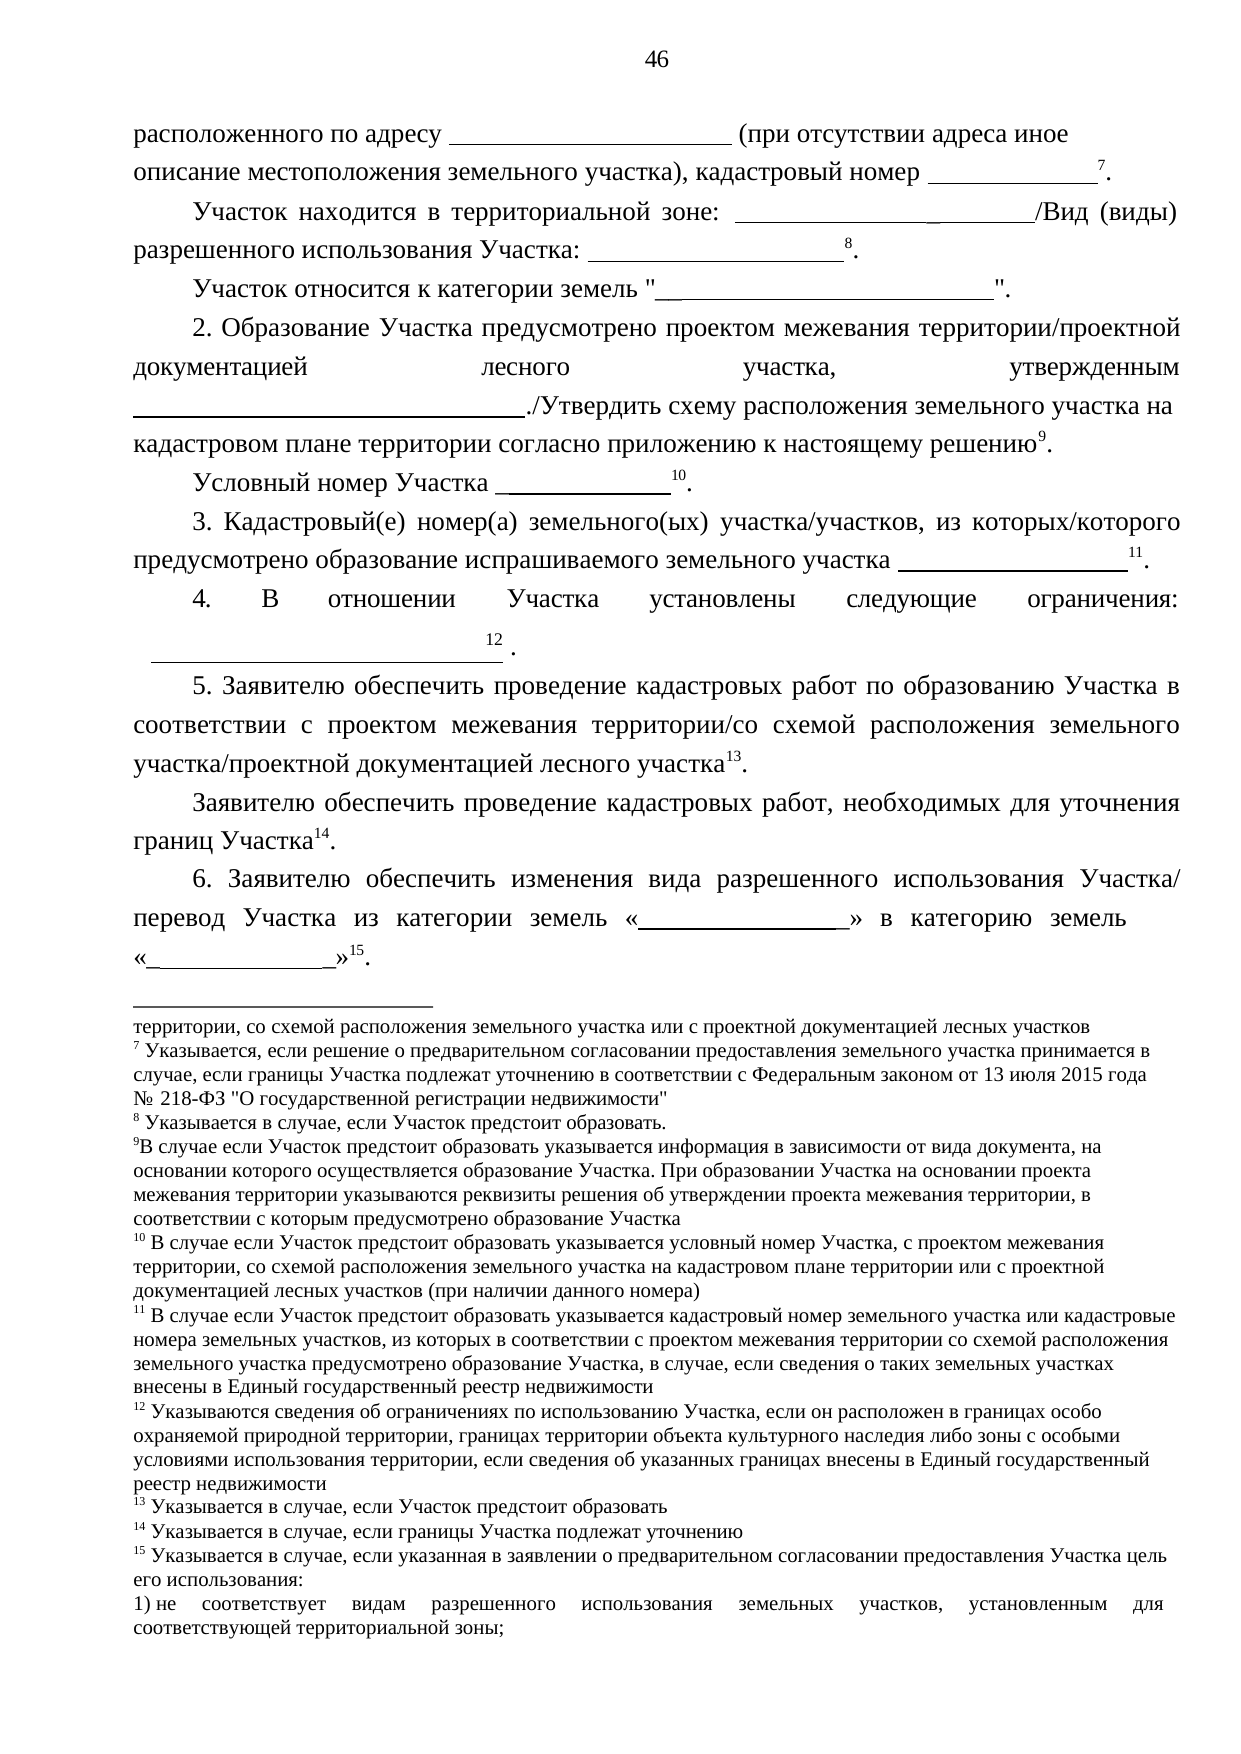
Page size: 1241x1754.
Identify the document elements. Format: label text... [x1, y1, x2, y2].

text Заявителю обеспечить проведение кадастровых работ, необходимых для уточнения границ Участка14. [133, 786, 1181, 855]
text 9В случае если Участок предстоит образовать указывается информация в зависимости от вида документа, на основании которого осуществляется образование Участка. При образовании Участка на основании проекта межевания территории указываются реквизиты решения об утверждении проекта межевания территории, в соответствии с которым предусмотрено образование Участка [133, 1134, 1182, 1230]
text условиями использования территории, если сведения об указанных границах внесены в Единый государственный реестр недвижимости [133, 1447, 1196, 1495]
text 14 Указывается в случае, если границы Участка подлежат уточнению [133, 1519, 1196, 1543]
list Заявителю обеспечить изменения вида разрешенного использования Участка/ перевод Участка из категории земель « _» в категорию земель [133, 862, 1182, 932]
text 10 В случае если Участок предстоит образовать указывается условный номер Участка, с проектом межевания территории, со схемой расположения земельного участка на кадастровом плане территории или с проектной документацией лесных участков (при наличии данного номера) [133, 1230, 1104, 1302]
text Условный номер Участка _ 10. [192, 466, 1196, 497]
text территории, со схемой расположения земельного участка или с проектной документацией лесных участков [133, 1014, 1196, 1038]
text 11 В случае если Участок предстоит образовать указывается кадастровый номер земельного участка или кадастровые номера земельных участков, из которых в соответствии с проектом межевания территории со схемой расположения земельного участка предусмотрено образование Участка, в случае, если сведения о таких земельных участках [133, 1303, 1196, 1375]
text Участок относится к категории земель "__ ". [192, 272, 1196, 303]
text 15 Указывается в случае, если указанная в заявлении о предварительном согласовании предоставления Участка цель его использования: [133, 1543, 1182, 1591]
text 7 Указывается, если решение о предварительном согласовании предоставления земельного участка принимается в случае, если границы Участка подлежат уточнению в соответствии с Федеральным законом от 13 июля 2015 года [133, 1038, 1196, 1086]
text ./Утвердить схему расположения земельного участка на кадастровом плане территории согласно приложению к настоящему решению9. [133, 389, 1181, 458]
text 13 Указывается в случае, если Участок предстоит образовать [133, 1495, 1196, 1519]
text 8 Указывается в случае, если Участок предстоит образовать. [133, 1110, 1196, 1134]
text расположенного по адресу (при отсутствии адреса иное описание местоположения земельного участка), кадастровый номер 7. [133, 117, 1181, 187]
list не соответствует видам разрешенного использования земельных участков, установленным для соответствующей территориальной зоны; [133, 1591, 1163, 1639]
list Образование Участка предусмотрено проектом межевания территории/проектной документацией лесного участка, утвержденным [133, 311, 1182, 381]
text Участок находится в территориальной зоне: _ /Вид (виды) разрешенного использования Участка: 8. [133, 194, 1181, 264]
list Кадастровый(е) номер(а) земельного(ых) участка/участков, из которых/которого предусмотрено образование испрашиваемого земельного участка 11. [133, 505, 1181, 574]
text № 218-ФЗ "О государственной регистрации недвижимости" [133, 1086, 1196, 1110]
text внесены в Единый государственный реестр недвижимости [133, 1375, 1196, 1399]
text «_ _»15. [133, 940, 1196, 972]
text 12 Указываются сведения об ограничениях по использованию Участка, если он расположен в границах особо охраняемой природной территории, границах территории объекта культурного наследия либо зоны с особыми [133, 1399, 1196, 1447]
list В отношении Участка установлены следующие ограничения: [192, 582, 1196, 613]
text 12 . [485, 620, 1196, 661]
list Заявителю обеспечить проведение кадастровых работ по образованию Участка в соответствии с проектом межевания территории/со схемой расположения земельного участка/проектной документацией лесного участка13. [133, 669, 1181, 778]
